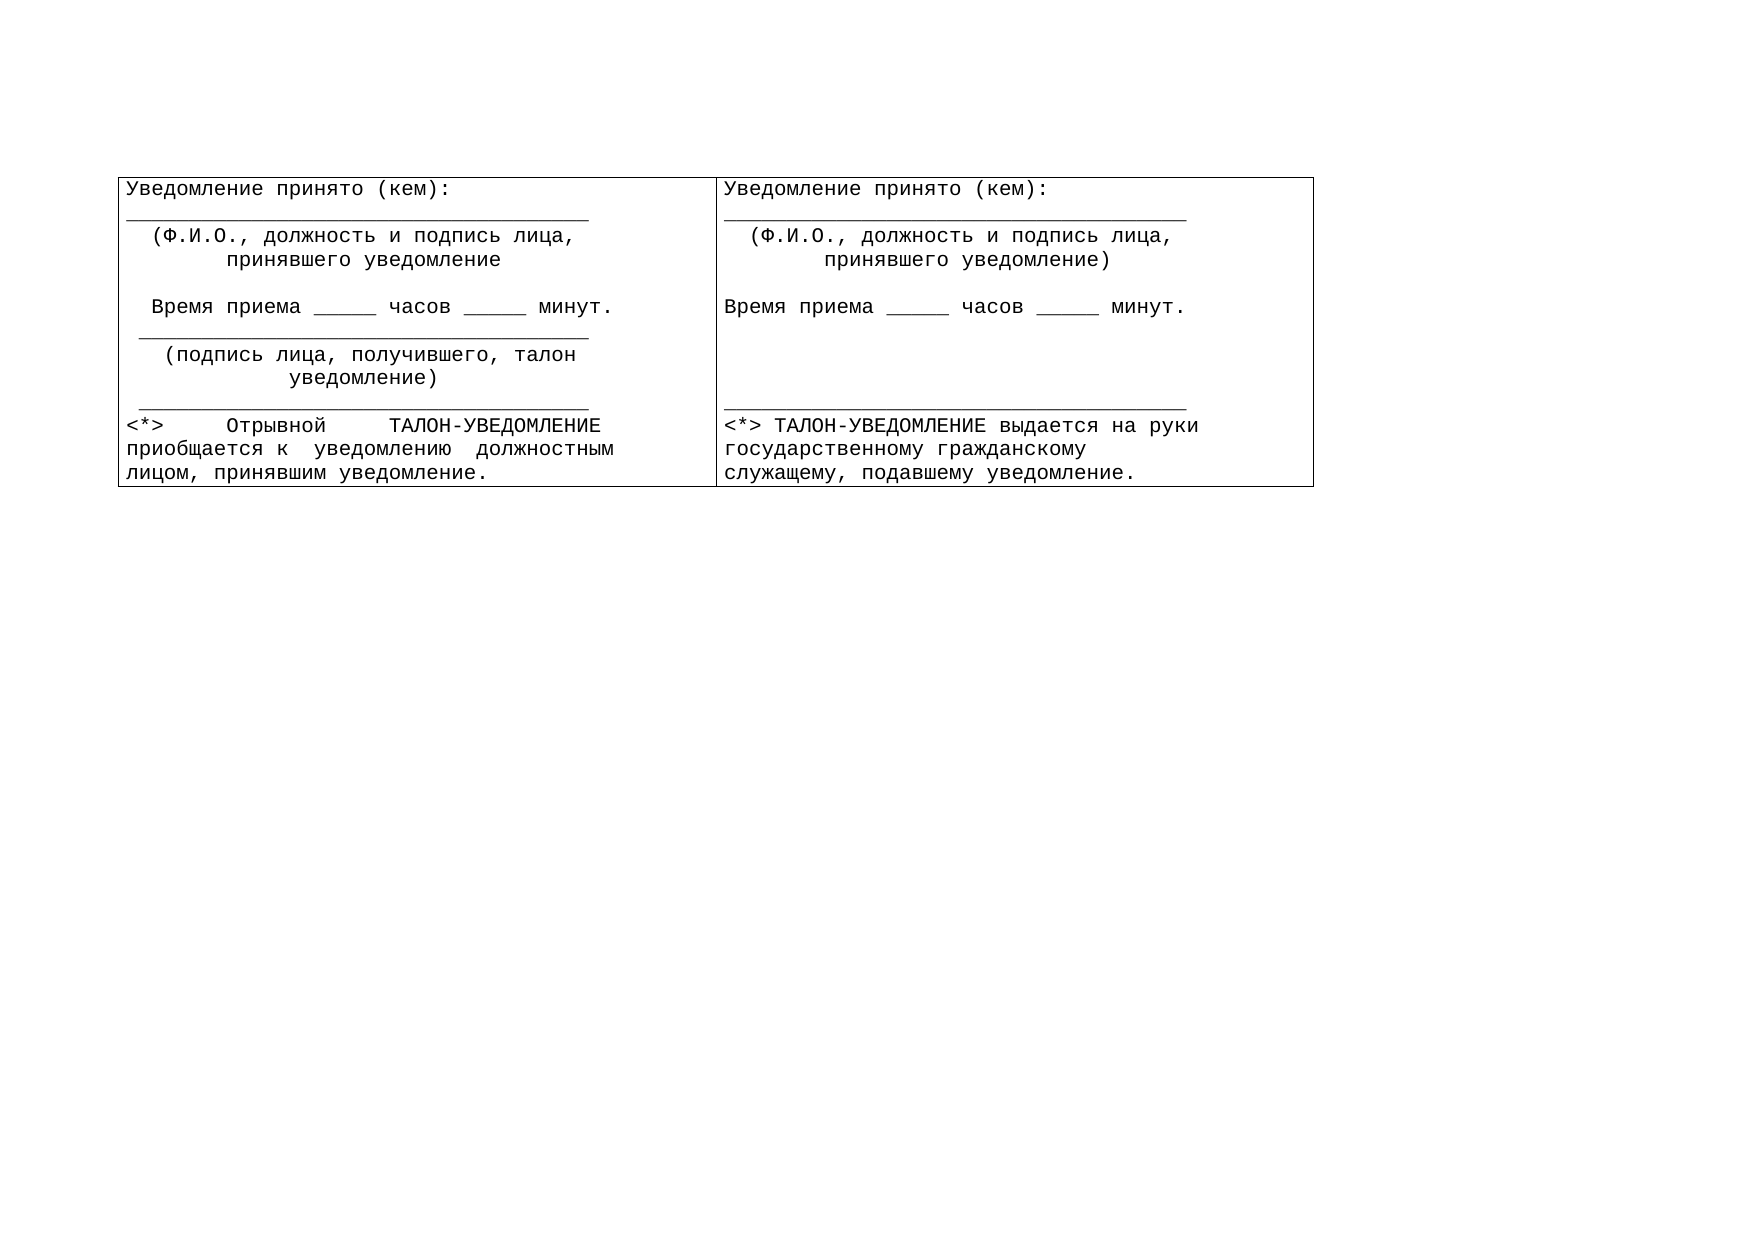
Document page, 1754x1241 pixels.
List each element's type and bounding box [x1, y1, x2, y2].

table_header [119, 178, 716, 486]
table_header [717, 178, 1313, 486]
